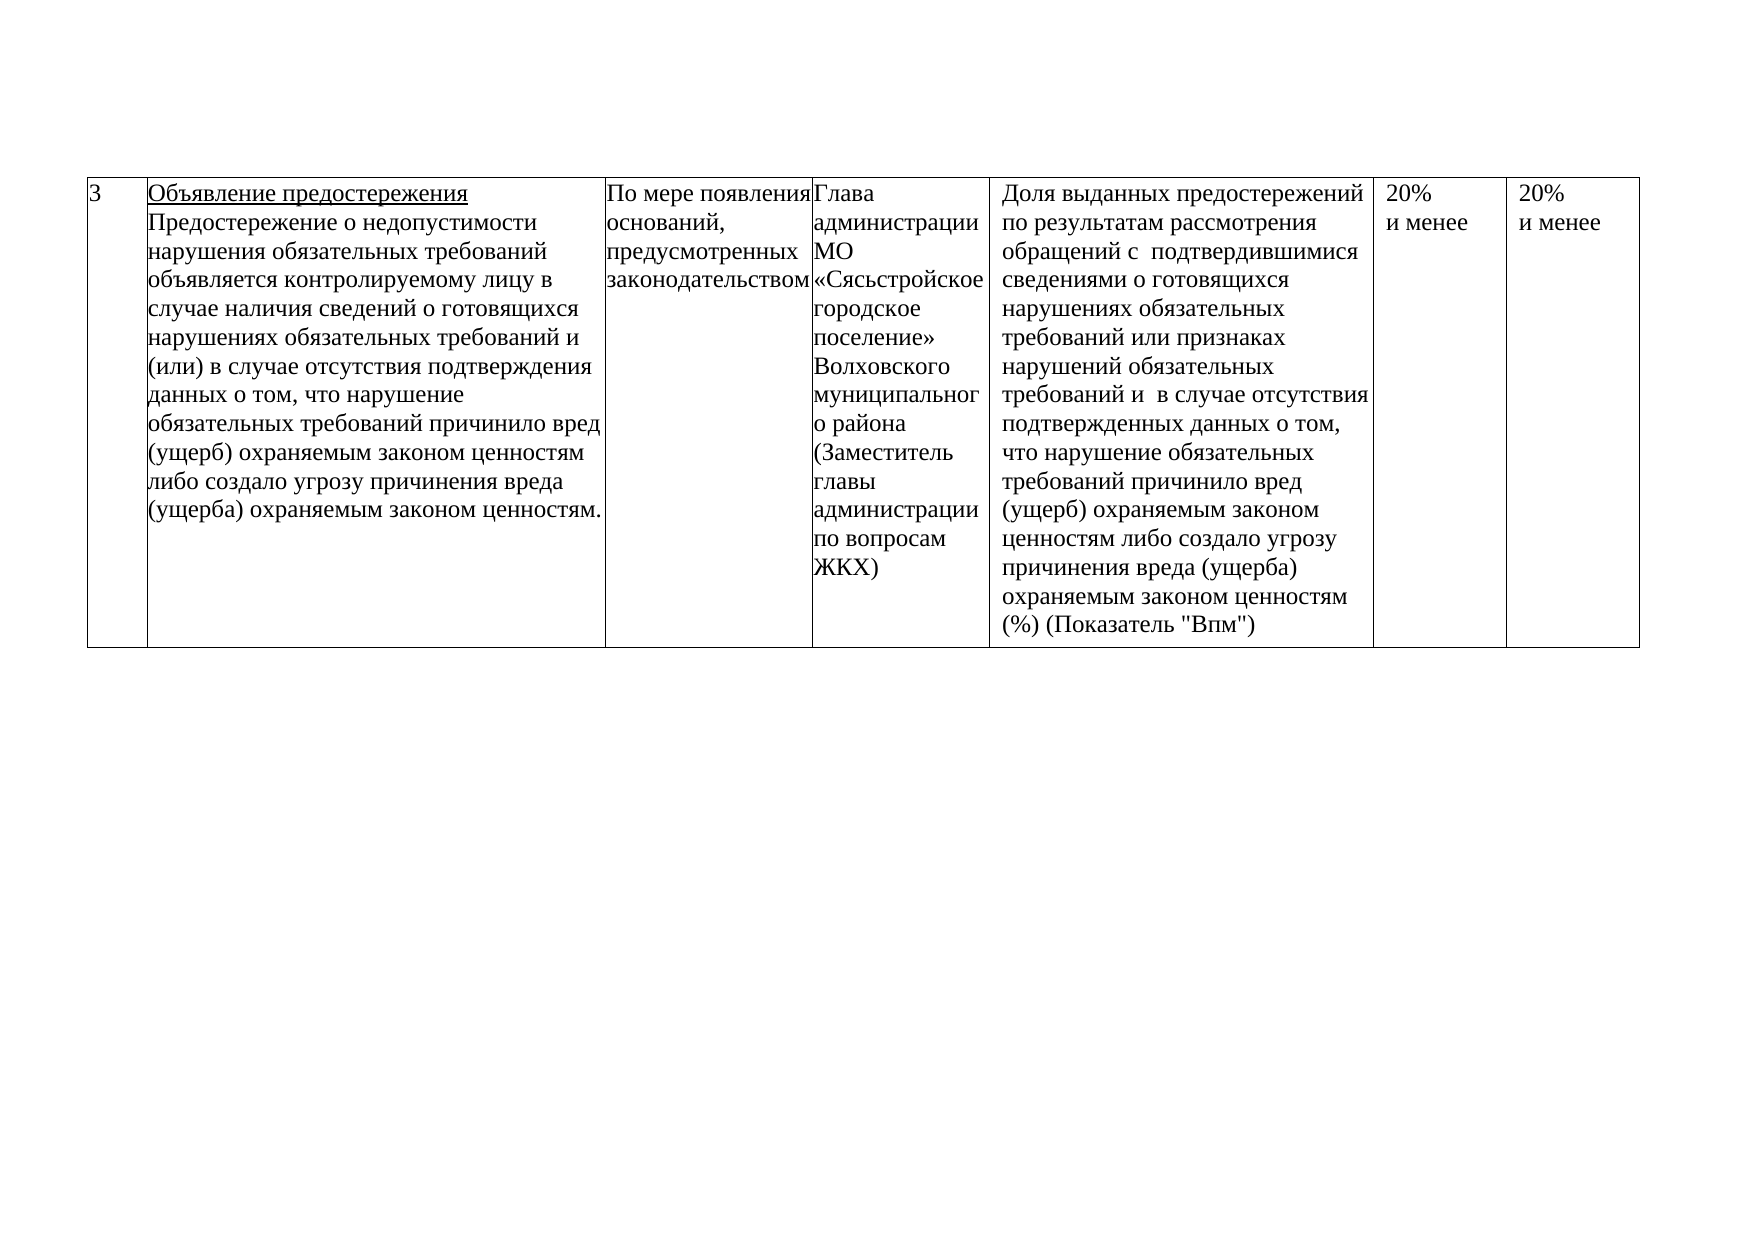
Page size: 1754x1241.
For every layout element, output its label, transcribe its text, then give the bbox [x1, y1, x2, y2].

table_cell 20% и менее [1507, 178, 1639, 647]
table_cell Объявление предостережения Предостережение о недопустимости нарушения обязательных требований объявляется контролируемому лицу в случае наличия сведений о готовящихся нарушениях обязательных требований и (или) в случае отсутствия подтверждения данных о том, что нарушение обязательных требований причинило вред (ущерб) охраняемым законом ценностям либо создало угрозу причинения вреда (ущерба) охраняемым законом ценностям. [148, 178, 605, 647]
table_cell 3 [88, 178, 147, 647]
table_cell Доля выданных предостережений по результатам рассмотрения обращений с подтвердившимися сведениями о готовящихся нарушениях обязательных требований или признаках нарушений обязательных требований и в случае отсутствия подтвержденных данных о том, что нарушение обязательных требований причинило вред (ущерб) охраняемым законом ценностям либо создало угрозу причинения вреда (ущерба) охраняемым законом ценностям (%) (Показатель "Впм") [990, 178, 1373, 647]
table_cell Глава администрации МО «Сясьстройское городское поселение» Волховского муниципального района (Заместитель главы администрации по вопросам ЖКХ) [813, 178, 989, 647]
table_cell По мере появления оснований, предусмотренных законодательством [606, 178, 812, 647]
table_cell 20% и менее [1374, 178, 1506, 647]
